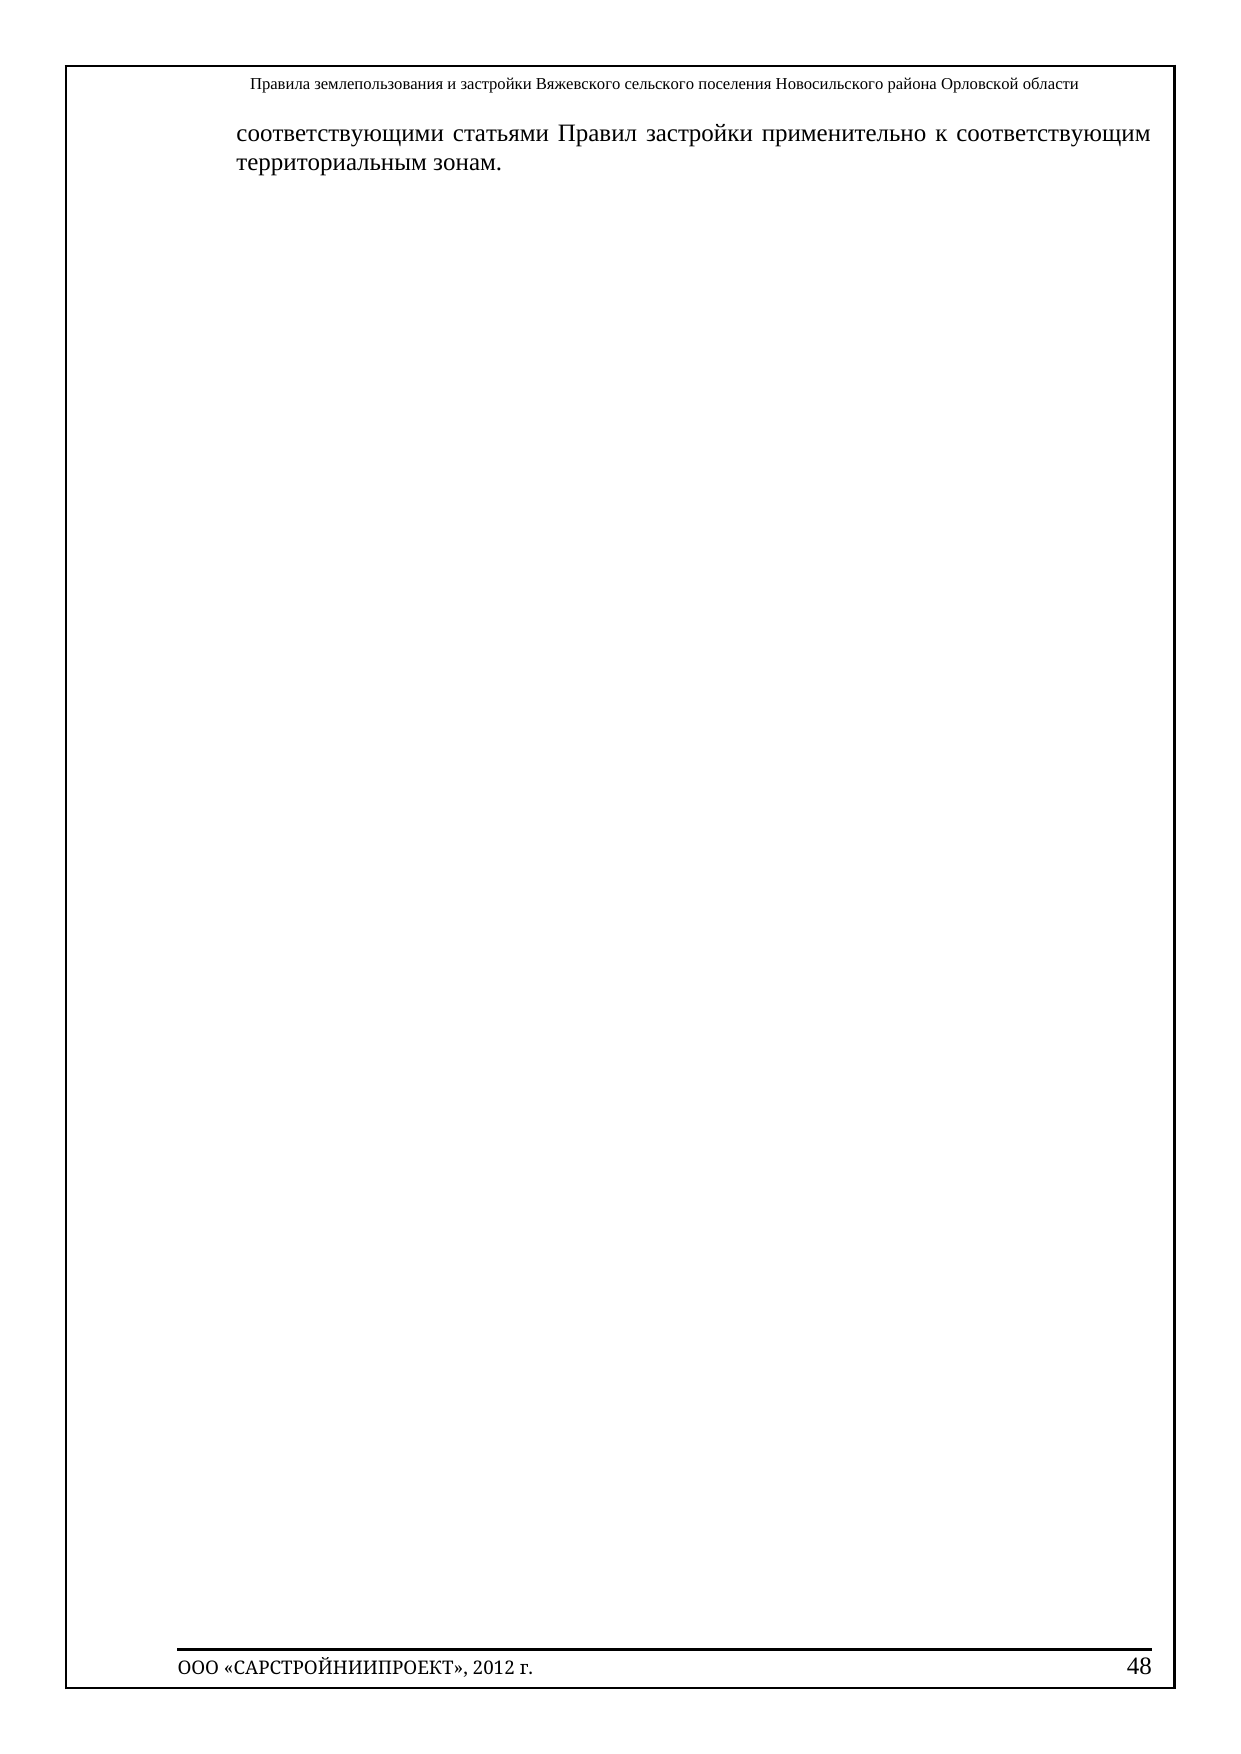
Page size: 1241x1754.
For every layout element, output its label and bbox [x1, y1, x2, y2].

list [207, 118, 1152, 176]
